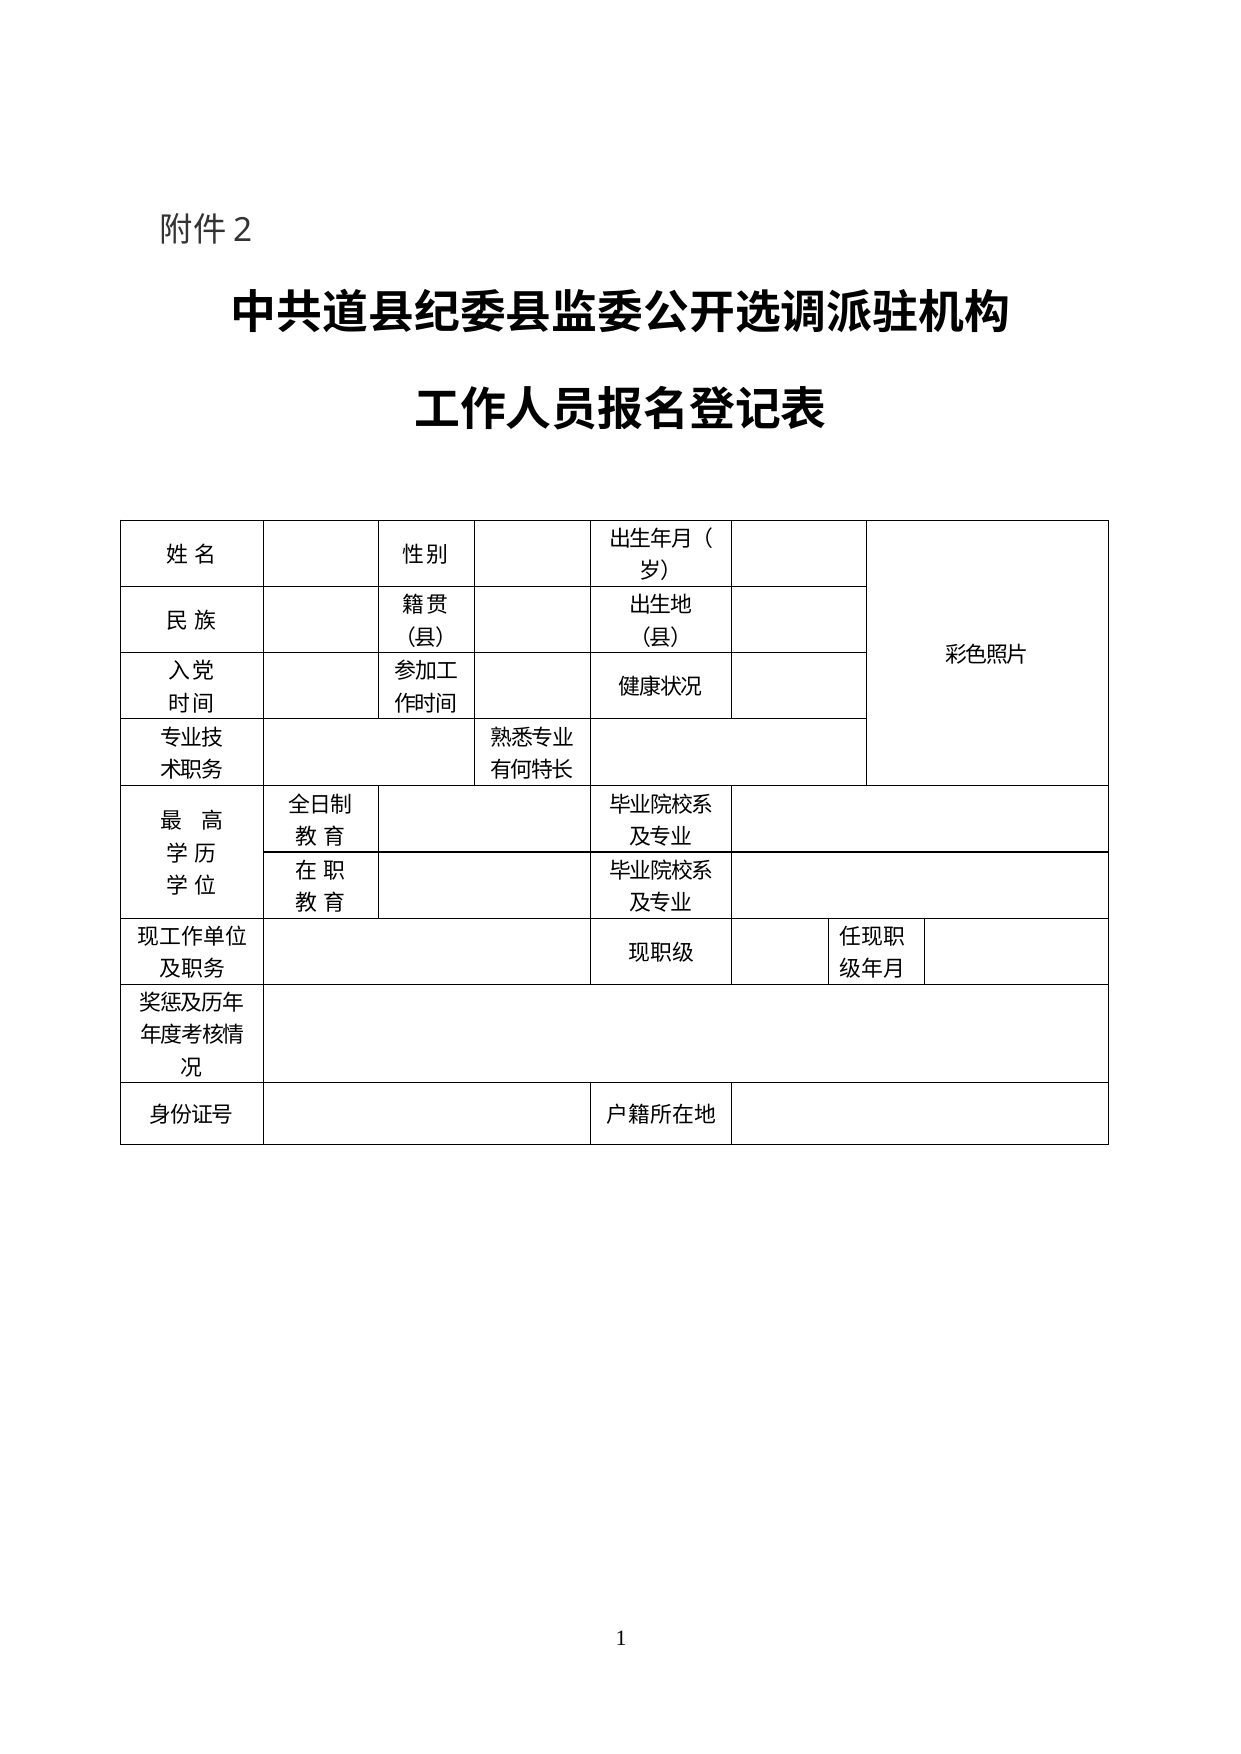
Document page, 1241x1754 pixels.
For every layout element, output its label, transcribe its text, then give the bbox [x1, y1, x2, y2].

table_cell 现工作单位及职务 [121, 919, 263, 983]
table_cell 任现职 级年月 [829, 919, 924, 983]
table_header 姓 名 [121, 521, 263, 586]
table_header 性 别 [379, 521, 474, 586]
table_header [475, 521, 590, 586]
table_cell [732, 1083, 1108, 1143]
table_cell [379, 853, 590, 917]
table_cell 毕业院校系及专业 [591, 786, 731, 851]
table_header [732, 521, 866, 586]
table_cell 现职级 [591, 919, 731, 983]
text 附件2 [159, 194, 1081, 259]
table_cell [379, 786, 590, 851]
table_cell 出生地 （县） [591, 587, 731, 652]
table_cell [732, 587, 866, 652]
table_cell 全日制 教 育 [264, 786, 378, 851]
table_cell 参加工作时间 [379, 653, 474, 718]
table_cell 奖惩及历年 年度考核情况 [121, 985, 263, 1082]
table_cell 身份证号 [121, 1083, 263, 1143]
table_cell [475, 587, 590, 652]
table_cell [732, 919, 828, 983]
table_cell 最 高 学 历 学 位 [121, 786, 263, 917]
table_cell 在 职 教 育 [264, 853, 378, 917]
table_cell [264, 653, 378, 718]
table_cell [264, 1083, 590, 1143]
table_cell [732, 786, 1108, 851]
table_cell 毕业院校系及专业 [591, 853, 731, 917]
table_cell [732, 653, 866, 718]
table_cell 民 族 [121, 587, 263, 652]
table_cell 户籍所在地 [591, 1083, 731, 1143]
table_cell 籍 贯 （县） [379, 587, 474, 652]
table_cell [264, 587, 378, 652]
table_cell 健康状况 [591, 653, 731, 718]
table_header 彩色照片 [867, 521, 1108, 785]
table_cell [732, 853, 1108, 917]
table_cell [264, 719, 474, 785]
table_cell [475, 653, 590, 718]
text 工作人员报名登记表 [159, 357, 1081, 454]
table_cell 入 党 时 间 [121, 653, 263, 718]
text 中共道县纪委县监委公开选调派驻机构 [159, 259, 1081, 357]
table_cell [925, 919, 1108, 983]
table_cell 熟悉专业有何特长 [475, 719, 590, 785]
table_header [264, 521, 378, 586]
table_cell [264, 919, 590, 983]
table_header 出生年月（ 岁） [591, 521, 731, 586]
table_cell [264, 985, 1108, 1082]
table_cell [591, 719, 866, 785]
table_cell 专业技 术职务 [121, 719, 263, 785]
